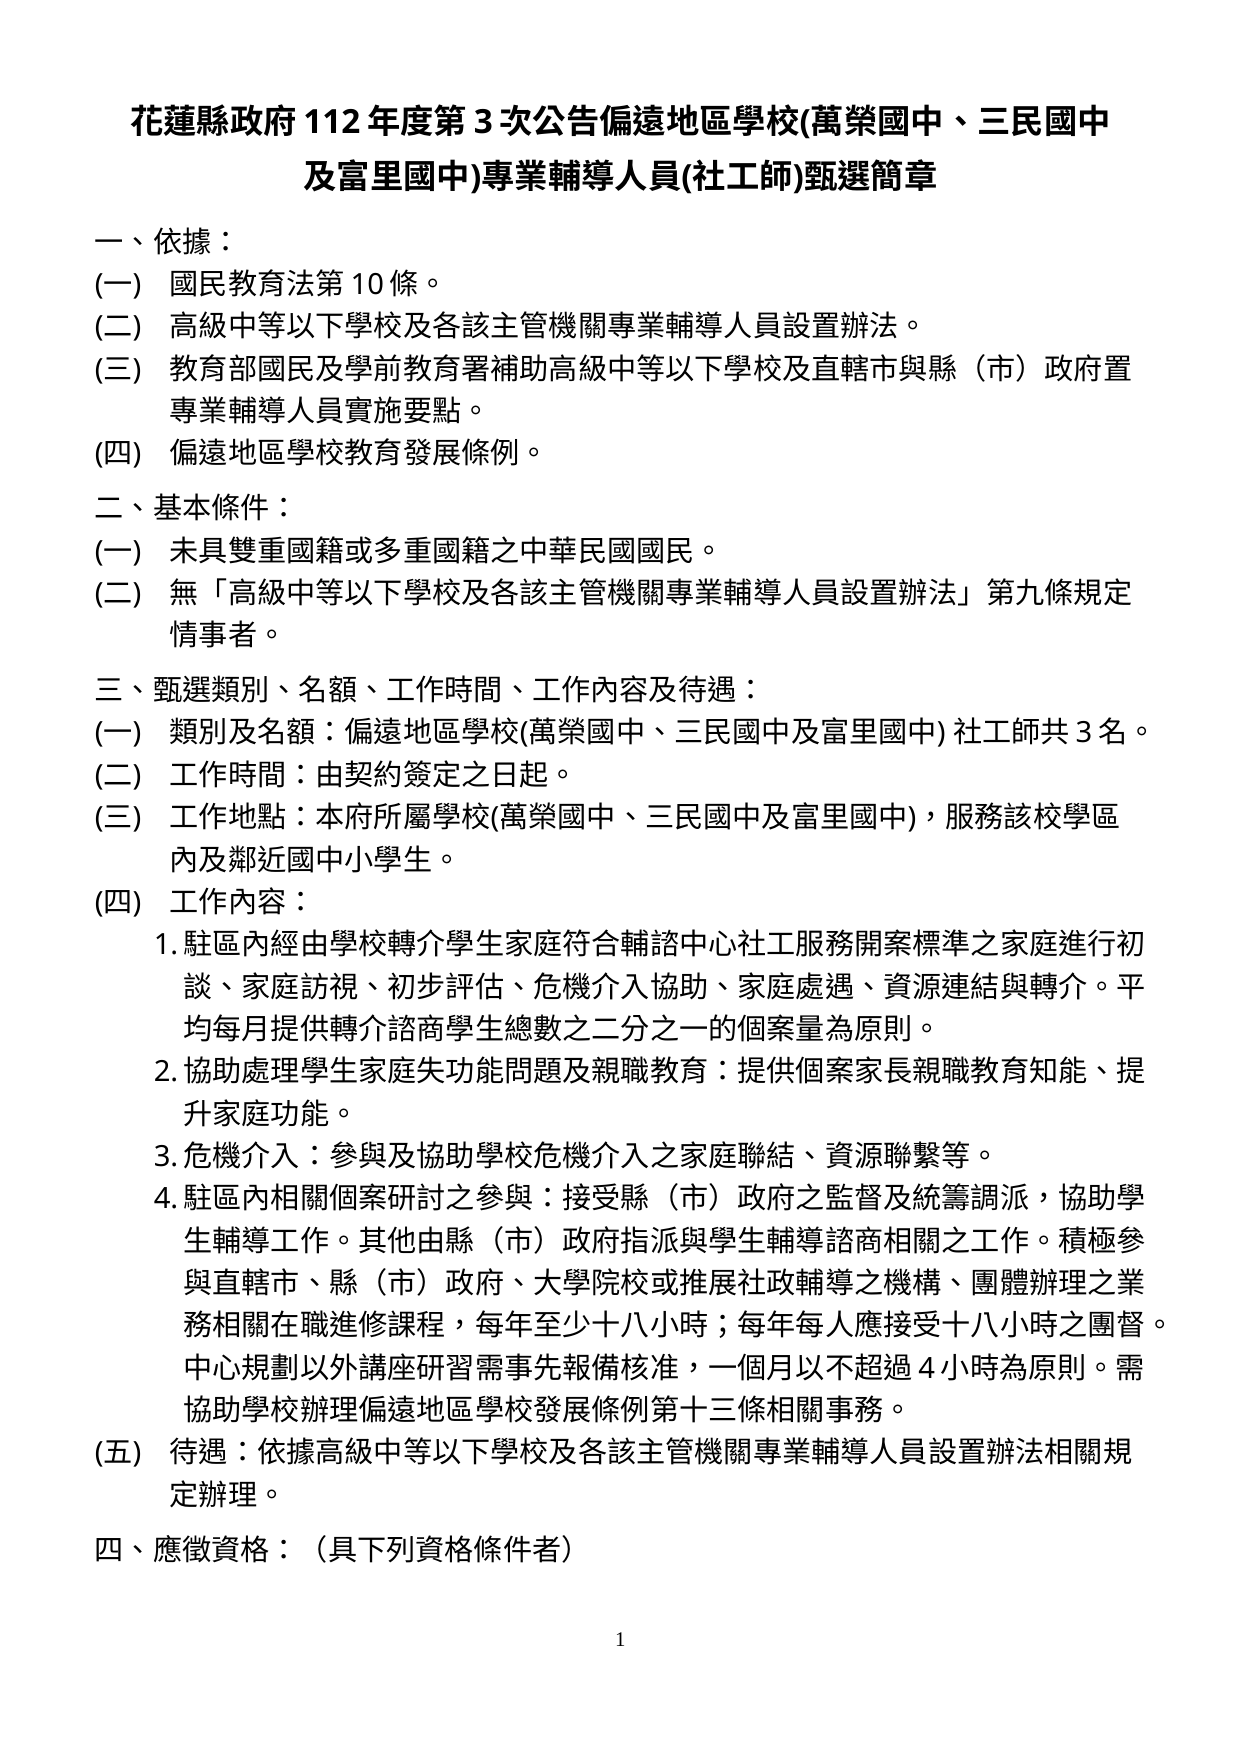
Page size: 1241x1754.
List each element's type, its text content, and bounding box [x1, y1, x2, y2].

list 無「高級中等以下學校及各該主管機關專業輔導人員設置辦法」第九條規定情事者。 [94, 569, 1146, 654]
list 類別及名額：偏遠地區學校(萬榮國中、三民國中及富里國中) 社工師共3名。 [94, 709, 1146, 751]
text 三、甄選類別、名額、工作時間、工作內容及待遇： [94, 667, 1146, 709]
text 一、依據： [94, 218, 1146, 261]
list 駐區內相關個案研討之參與：接受縣（市）政府之監督及統籌調派，協助學生輔導工作。其他由縣（市）政府指派與學生輔導諮商相關之工作。積極參與直轄市、縣（市）政府、大學院校或推展社政輔導之機構、團體辦理之業務相關在職進修課程，每年至少十八小時；每年每人應接受十八小時之團督。中心規劃以外講座研習需事先報備核准，一個月以不超過4小時為原則。需協助學校辦理偏遠地區學校發展條例第十三條相關事務。 [153, 1175, 1146, 1429]
text 二、基本條件： [94, 485, 1146, 527]
list 高級中等以下學校及各該主管機關專業輔導人員設置辦法。 [94, 303, 1146, 345]
list 駐區內經由學校轉介學生家庭符合輔諮中心社工服務開案標準之家庭進行初談、家庭訪視、初步評估、危機介入協助、家庭處遇、資源連結與轉介。平均每月提供轉介諮商學生總數之二分之一的個案量為原則。 [153, 921, 1146, 1048]
list 工作內容： [94, 878, 1146, 921]
list 國民教育法第10條。 [94, 261, 1146, 303]
list 未具雙重國籍或多重國籍之中華民國國民。 [94, 527, 1146, 569]
list 偏遠地區學校教育發展條例。 [94, 430, 1146, 472]
list 協助處理學生家庭失功能問題及親職教育：提供個案家長親職教育知能、提升家庭功能。 [153, 1048, 1146, 1133]
list 工作時間：由契約簽定之日起。 [94, 751, 1146, 794]
list 工作地點：本府所屬學校(萬榮國中、三民國中及富里國中)，服務該校學區內及鄰近國中小學生。 [94, 794, 1146, 878]
text 及富里國中)專業輔導人員(社工師)甄選簡章 [94, 150, 1146, 198]
text 四、應徵資格：（具下列資格條件者） [94, 1526, 1146, 1568]
list 待遇：依據高級中等以下學校及各該主管機關專業輔導人員設置辦法相關規定辦理。 [94, 1429, 1146, 1514]
text 花蓮縣政府112年度第3次公告偏遠地區學校(萬榮國中、三民國中 [94, 94, 1146, 143]
list 危機介入：參與及協助學校危機介入之家庭聯結、資源聯繫等。 [153, 1133, 1146, 1175]
list 教育部國民及學前教育署補助高級中等以下學校及直轄市與縣（市）政府置專業輔導人員實施要點。 [94, 345, 1146, 430]
